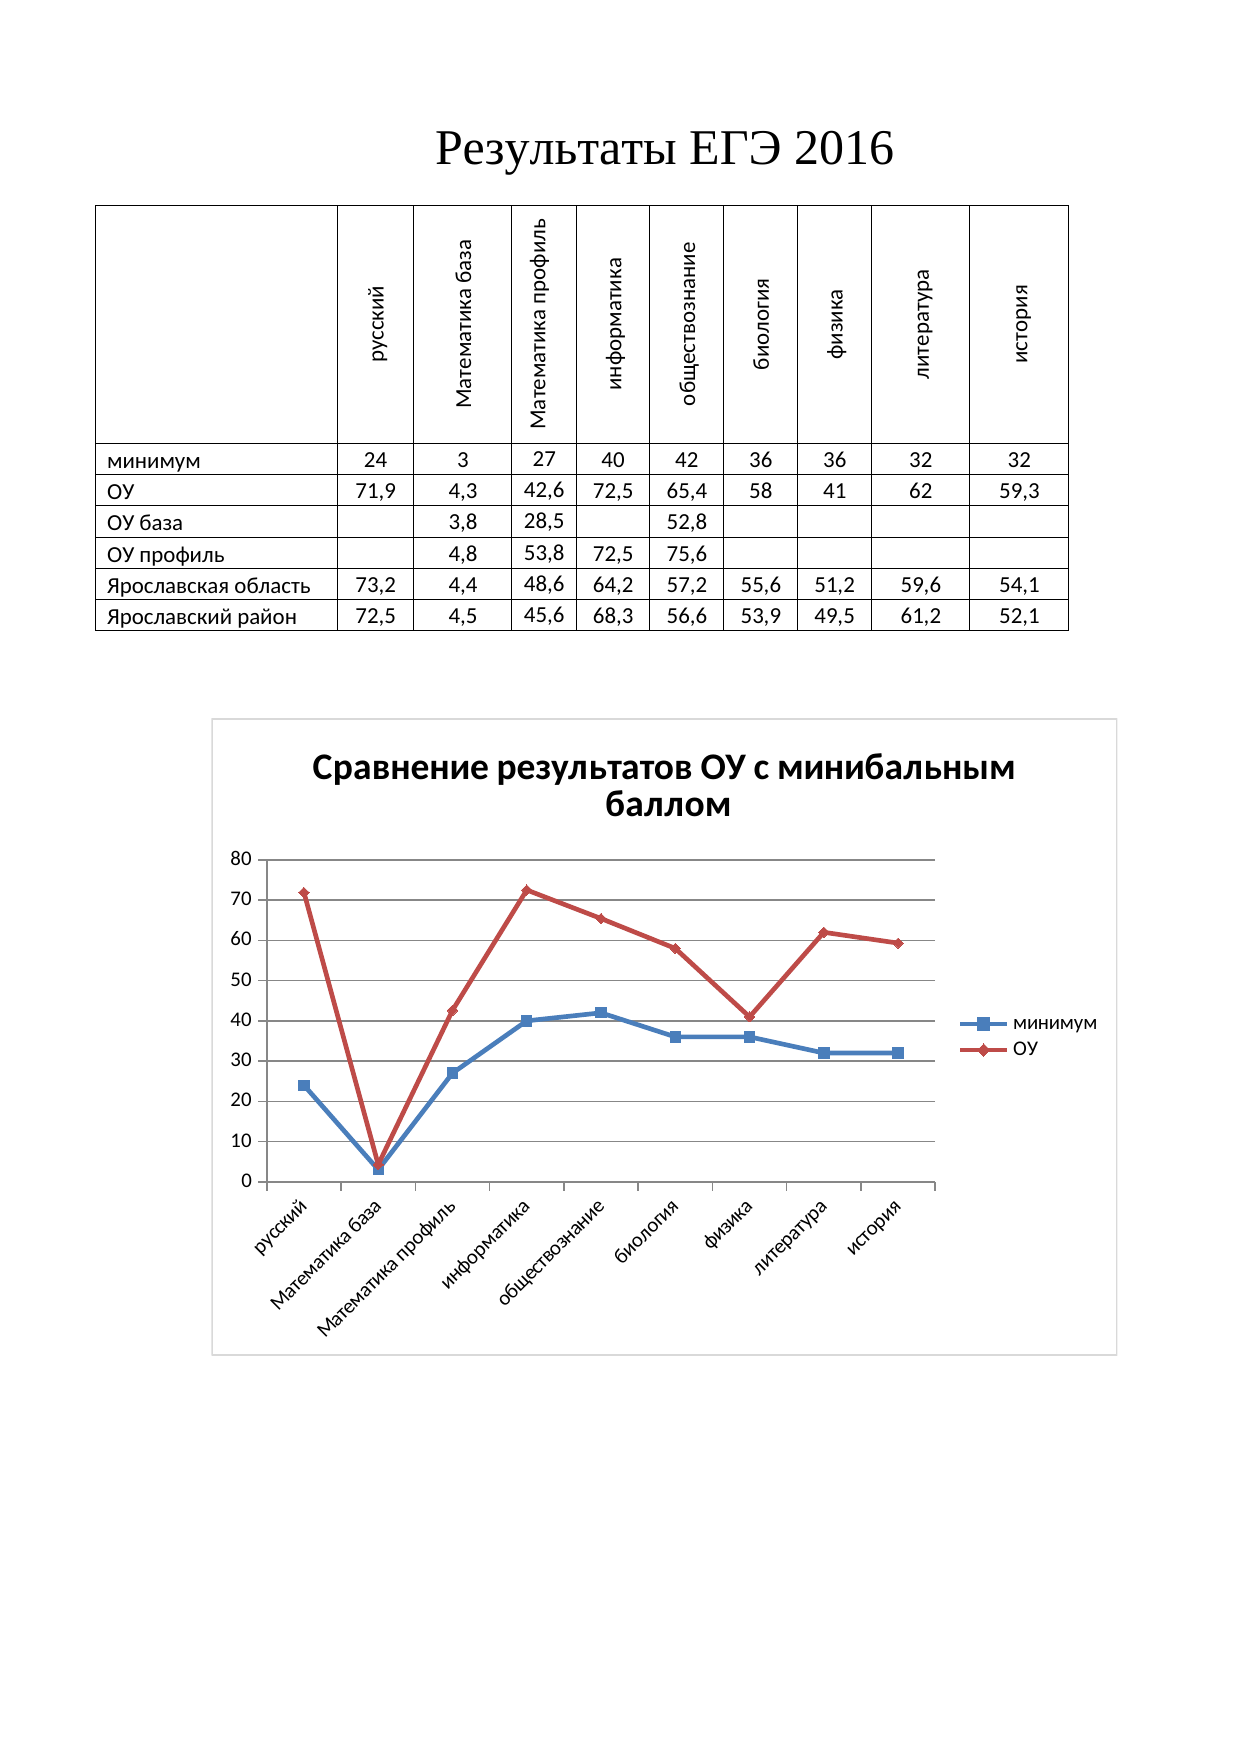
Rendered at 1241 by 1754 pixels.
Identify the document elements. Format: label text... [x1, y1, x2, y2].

table_cell 75,6 [650, 538, 723, 568]
table_cell 61,2 [872, 600, 969, 630]
table_header информатика [577, 206, 649, 443]
table_cell [577, 506, 649, 537]
table_cell ОУ база [96, 506, 337, 537]
table_cell 42 [650, 444, 723, 474]
table_cell 41 [798, 475, 871, 505]
table_cell 55,6 [724, 569, 797, 599]
table_cell [798, 506, 871, 537]
table_cell 56,6 [650, 600, 723, 630]
table_cell Ярославский район [96, 600, 337, 630]
table_cell 4,4 [414, 569, 511, 599]
table_cell 72,5 [577, 475, 649, 505]
table_cell 32 [872, 444, 969, 474]
table_cell [724, 538, 797, 568]
text Результаты ЕГЭ 2016 [177, 118, 1152, 176]
table_cell 3 [414, 444, 511, 474]
table_cell 42,6 [512, 475, 576, 505]
table_cell [724, 506, 797, 537]
table_cell Ярославская область [96, 569, 337, 599]
table_cell [338, 538, 413, 568]
table_cell 71,9 [338, 475, 413, 505]
table_cell 27 [512, 444, 576, 474]
table_cell ОУ [96, 475, 337, 505]
table_cell 48,6 [512, 569, 576, 599]
table_cell 36 [724, 444, 797, 474]
table_cell 52,8 [650, 506, 723, 537]
table_cell [798, 538, 871, 568]
table_cell 52,1 [970, 600, 1068, 630]
table_cell 49,5 [798, 600, 871, 630]
table_cell 58 [724, 475, 797, 505]
table_cell 28,5 [512, 506, 576, 537]
table_cell 59,3 [970, 475, 1068, 505]
table_cell 4,8 [414, 538, 511, 568]
table_cell 24 [338, 444, 413, 474]
table_cell 4,5 [414, 600, 511, 630]
table_cell 72,5 [338, 600, 413, 630]
table_header [96, 206, 337, 443]
table_header Математика профиль [512, 206, 576, 443]
table_header русский [338, 206, 413, 443]
table_cell 4,3 [414, 475, 511, 505]
table_cell 53,9 [724, 600, 797, 630]
table_cell 57,2 [650, 569, 723, 599]
table_header литература [872, 206, 969, 443]
table_cell 62 [872, 475, 969, 505]
table_cell 53,8 [512, 538, 576, 568]
table_cell 54,1 [970, 569, 1068, 599]
table_cell 68,3 [577, 600, 649, 630]
table_cell [872, 538, 969, 568]
table_cell 40 [577, 444, 649, 474]
table_cell 64,2 [577, 569, 649, 599]
table_header история [970, 206, 1068, 443]
table_cell ОУ профиль [96, 538, 337, 568]
table_cell 3,8 [414, 506, 511, 537]
table_header обществознание [650, 206, 723, 443]
table_cell [338, 506, 413, 537]
table_cell 51,2 [798, 569, 871, 599]
table_cell 32 [970, 444, 1068, 474]
table_cell 73,2 [338, 569, 413, 599]
table_cell 59,6 [872, 569, 969, 599]
table_cell 36 [798, 444, 871, 474]
table_cell [970, 506, 1068, 537]
table_cell [872, 506, 969, 537]
table_cell [970, 538, 1068, 568]
table_header Математика база [414, 206, 511, 443]
table_cell минимум [96, 444, 337, 474]
table_cell 45,6 [512, 600, 576, 630]
table_cell 72,5 [577, 538, 649, 568]
table_header физика [798, 206, 871, 443]
table_cell 65,4 [650, 475, 723, 505]
table_header биология [724, 206, 797, 443]
